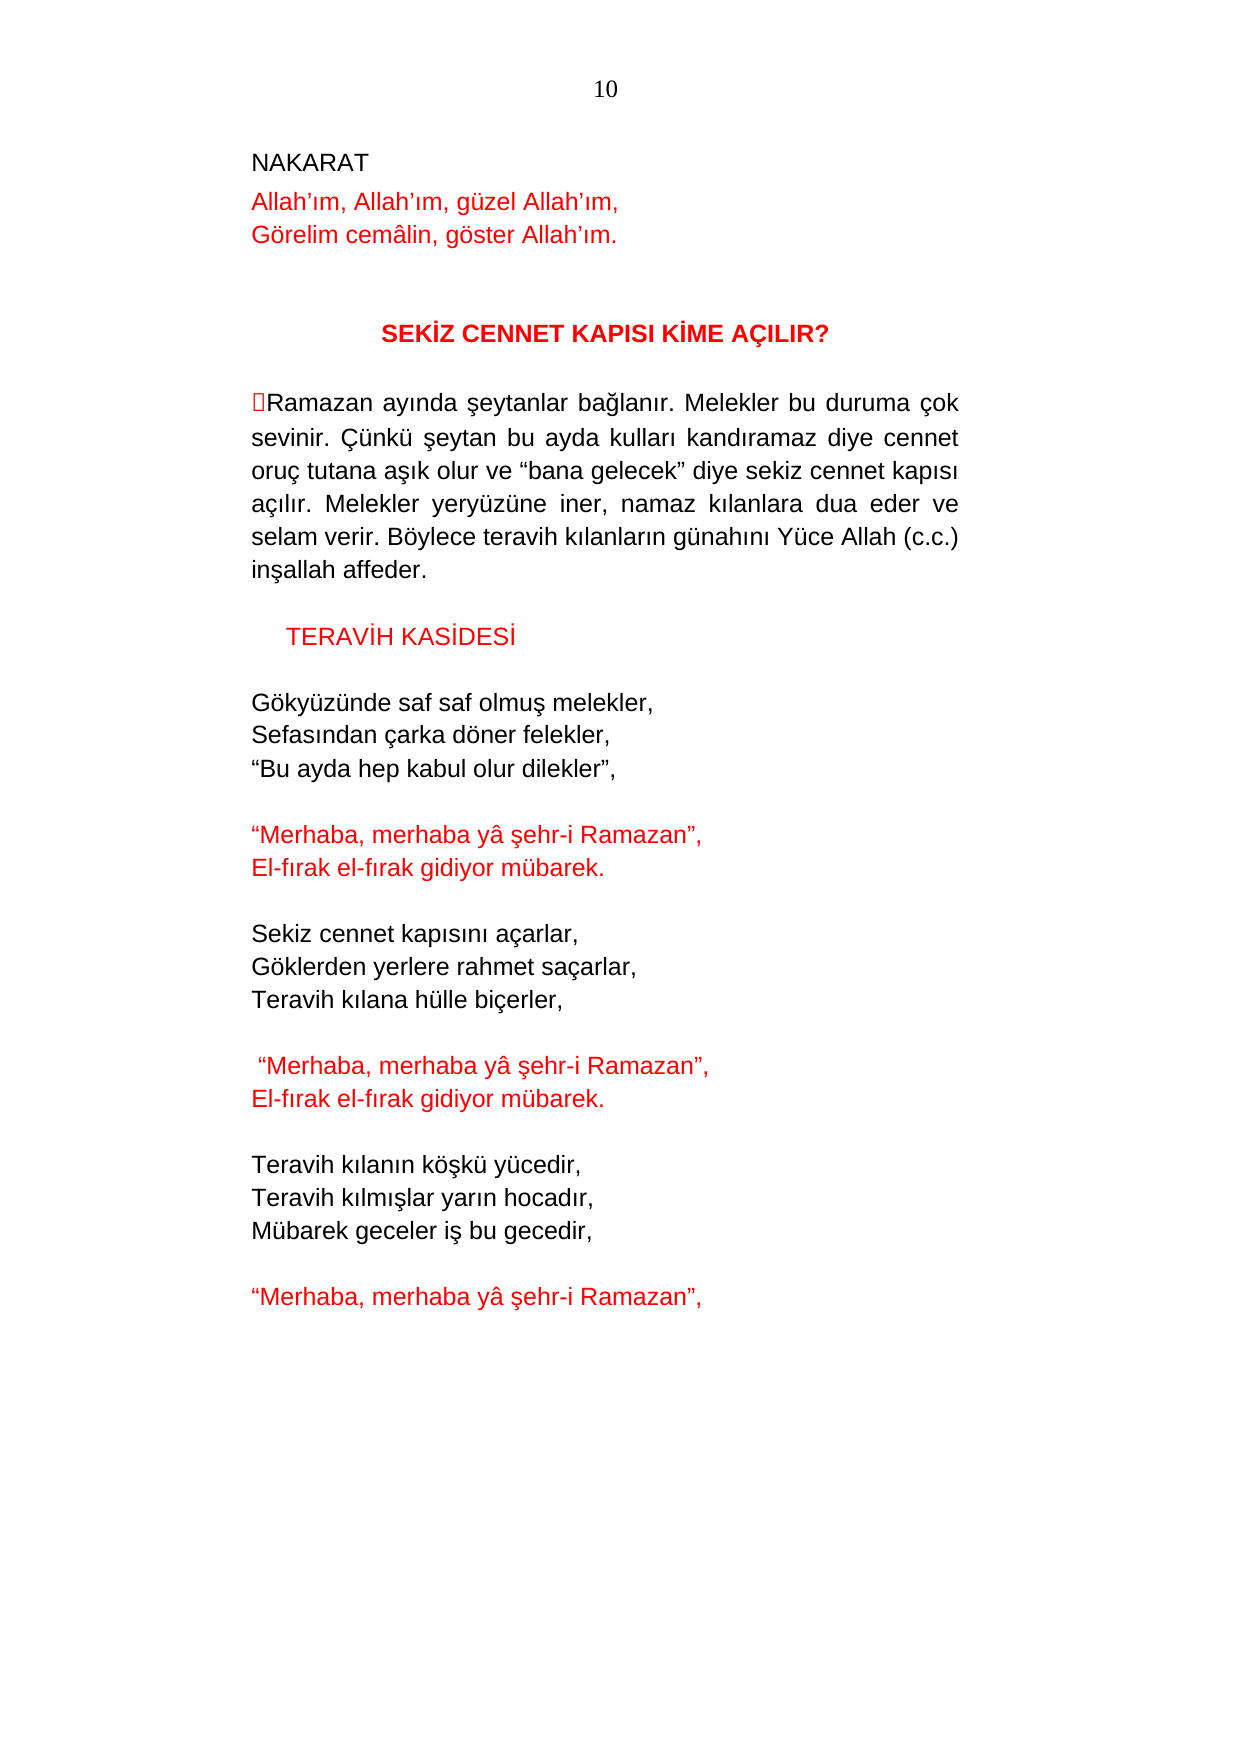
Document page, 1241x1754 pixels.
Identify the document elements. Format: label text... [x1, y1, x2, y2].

text “Merhaba, merhaba yâ şehr-i Ramazan”, [251, 1282, 960, 1311]
text El-fırak el-fırak gidiyor mübarek. [251, 1084, 960, 1112]
text Gökyüzünde saf saf olmuş melekler, [251, 687, 960, 716]
text Göklerden yerlere rahmet saçarlar, [251, 952, 960, 980]
text “Merhaba, merhaba yâ şehr-i Ramazan”, [251, 819, 960, 848]
text SEKİZ CENNET KAPISI KİME AÇILIR? [251, 319, 960, 348]
text Görelim cemâlin, göster Allah’ım. [251, 220, 960, 249]
text TERAVİH KASİDESİ [251, 621, 960, 650]
text Sefasından çarka döner felekler, [251, 721, 960, 749]
text Sekiz cennet kapısını açarlar, [251, 919, 960, 947]
text “Merhaba, merhaba yâ şehr-i Ramazan”, [251, 1051, 960, 1079]
text Teravih kılanın köşkü yücedir, [251, 1150, 960, 1178]
text El-fırak el-fırak gidiyor mübarek. [251, 853, 960, 881]
text Allah’ım, Allah’ım, güzel Allah’ım, [251, 187, 960, 216]
text Teravih kılana hülle biçerler, [251, 985, 960, 1013]
text Ramazan ayında şeytanlar bağlanır. Melekler bu duruma çok sevinir. Çünkü şeytan bu ayda kulları kandıramaz diye cennet oruç tutana aşık olur ve “bana gelecek” diye sekiz cennet kapısı açılır. Melekler yeryüzüne iner, namaz kılanlara dua eder ve selam verir. Böylece teravih kılanların günahını Yüce Allah (c.c.) inşallah affeder. [251, 385, 960, 584]
text NAKARAT [251, 148, 960, 176]
text Mübarek geceler iş bu gecedir, [251, 1216, 960, 1244]
text “Bu ayda hep kabul olur dilekler”, [251, 753, 960, 782]
text Teravih kılmışlar yarın hocadır, [251, 1183, 960, 1212]
